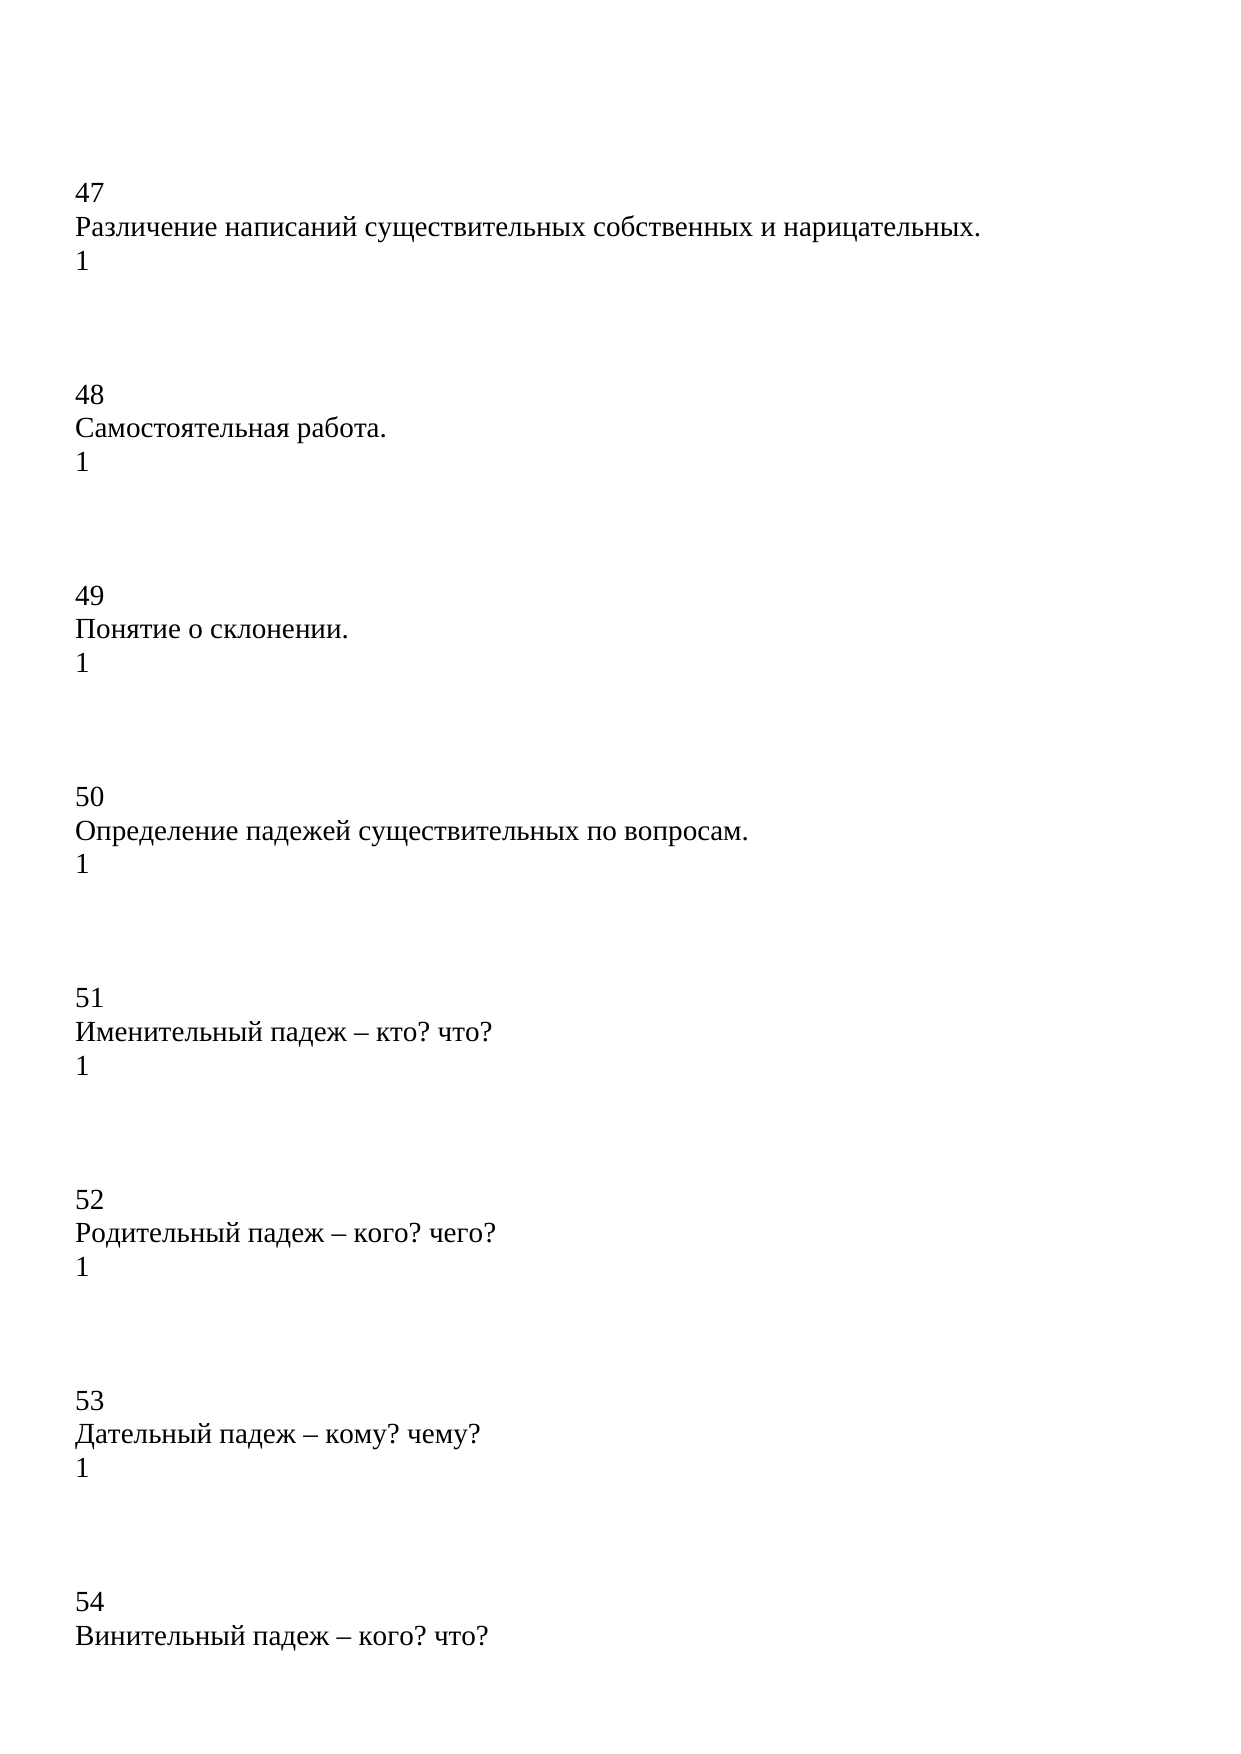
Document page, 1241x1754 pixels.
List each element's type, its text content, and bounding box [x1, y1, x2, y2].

text Самостоятельная работа. [75, 410, 1165, 444]
text 1 [75, 645, 1165, 679]
text Различение написаний существительных собственных и нарицательных. [75, 209, 1165, 243]
text 53 [75, 1383, 1165, 1417]
text 52 [75, 1182, 1165, 1215]
text 54 [75, 1584, 1165, 1618]
text Понятие о склонении. [75, 612, 1165, 645]
text 1 [75, 1249, 1165, 1282]
text 1 [75, 1048, 1165, 1081]
text Именительный падеж – кто? что? [75, 1014, 1165, 1048]
text 1 [75, 243, 1165, 276]
text Винительный падеж – кого? что? [75, 1618, 1165, 1651]
text 48 [75, 377, 1165, 410]
text 1 [75, 444, 1165, 477]
text 50 [75, 779, 1165, 813]
text Дательный падеж – кому? чему? [75, 1417, 1165, 1450]
text 49 [75, 578, 1165, 612]
text Родительный падеж – кого? чего? [75, 1215, 1165, 1249]
text 1 [75, 1450, 1165, 1484]
text 1 [75, 846, 1165, 880]
text 47 [75, 176, 1165, 209]
text 51 [75, 981, 1165, 1014]
text Определение падежей существительных по вопросам. [75, 813, 1165, 846]
